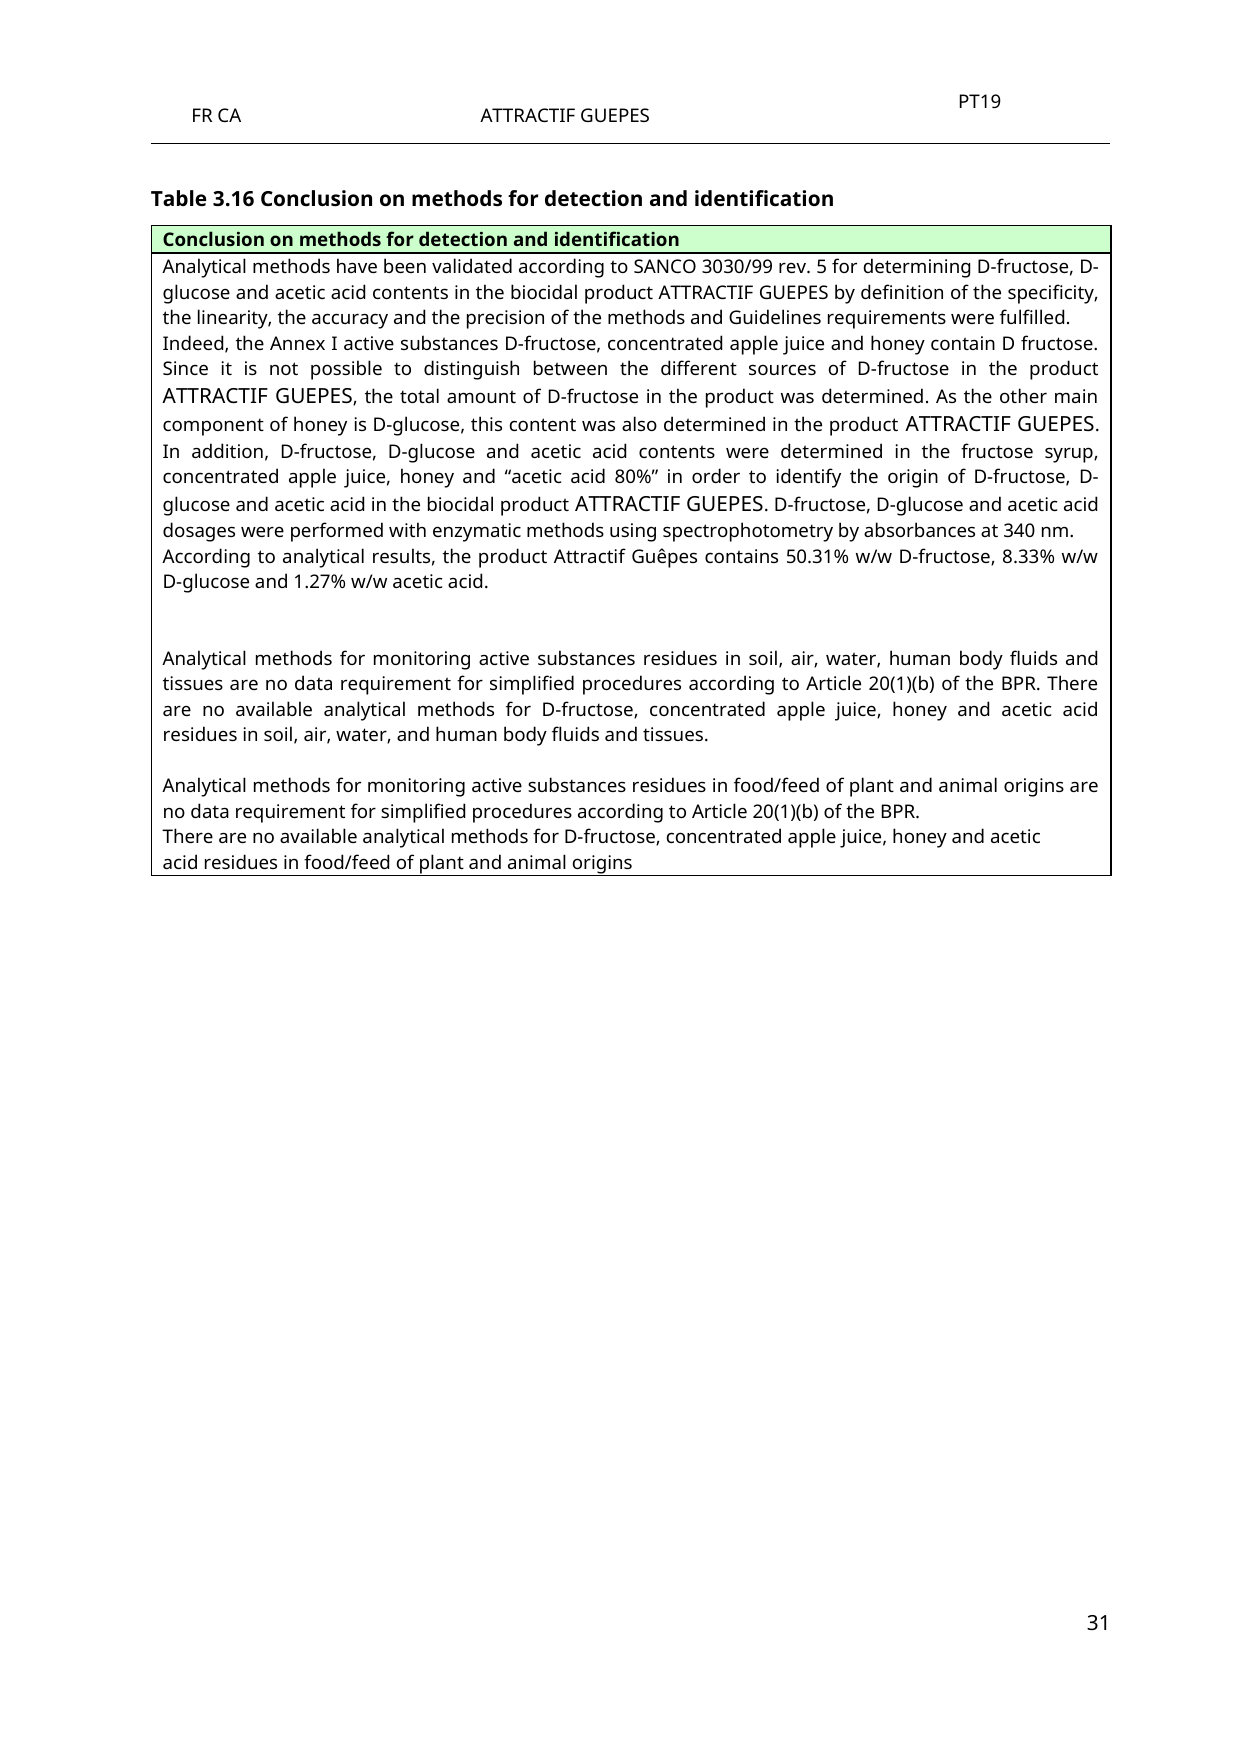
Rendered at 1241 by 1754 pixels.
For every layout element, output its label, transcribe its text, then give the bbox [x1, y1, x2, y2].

table_cell Analytical methods have been validated according to SANCO 3030/99 rev. 5 for determining D-fructose, D-glucose and acetic acid contents in the biocidal product ATTRACTIF GUEPES by definition of the specificity, the linearity, the accuracy and the precision of the methods and Guidelines requirements were fulfilled. Indeed, the Annex I active substances D-fructose, concentrated apple juice and honey contain D fructose. Since it is not possible to distinguish between the different sources of D-fructose in the product ATTRACTIF GUEPES, the total amount of D-fructose in the product was determined. As the other main component of honey is D-glucose, this content was also determined in the product ATTRACTIF GUEPES. In addition, D-fructose, D-glucose and acetic acid contents were determined in the fructose syrup, concentrated apple juice, honey and “acetic acid 80%” in order to identify the origin of D-fructose, D-glucose and acetic acid in the biocidal product ATTRACTIF GUEPES. D-fructose, D-glucose and acetic acid dosages were performed with enzymatic methods using spectrophotometry by absorbances at 340 nm. According to analytical results, the product Attractif Guêpes contains 50.31% w/w D-fructose, 8.33% w/w D-glucose and 1.27% w/w acetic acid. Analytical methods for monitoring active substances residues in soil, air, water, human body fluids and tissues are no data requirement for simplified procedures according to Article 20(1)(b) of the BPR. There are no available analytical methods for D-fructose, concentrated apple juice, honey and acetic acid residues in soil, air, water, and human body fluids and tissues. Analytical methods for monitoring active substances residues in food/feed of plant and animal origins are no data requirement for simplified procedures according to Article 20(1)(b) of the BPR. There are no available analytical methods for D-fructose, concentrated apple juice, honey and acetic acid residues in food/feed of plant and animal origins [152, 254, 1110, 875]
table_header Conclusion on methods for detection and identification [152, 226, 1110, 252]
